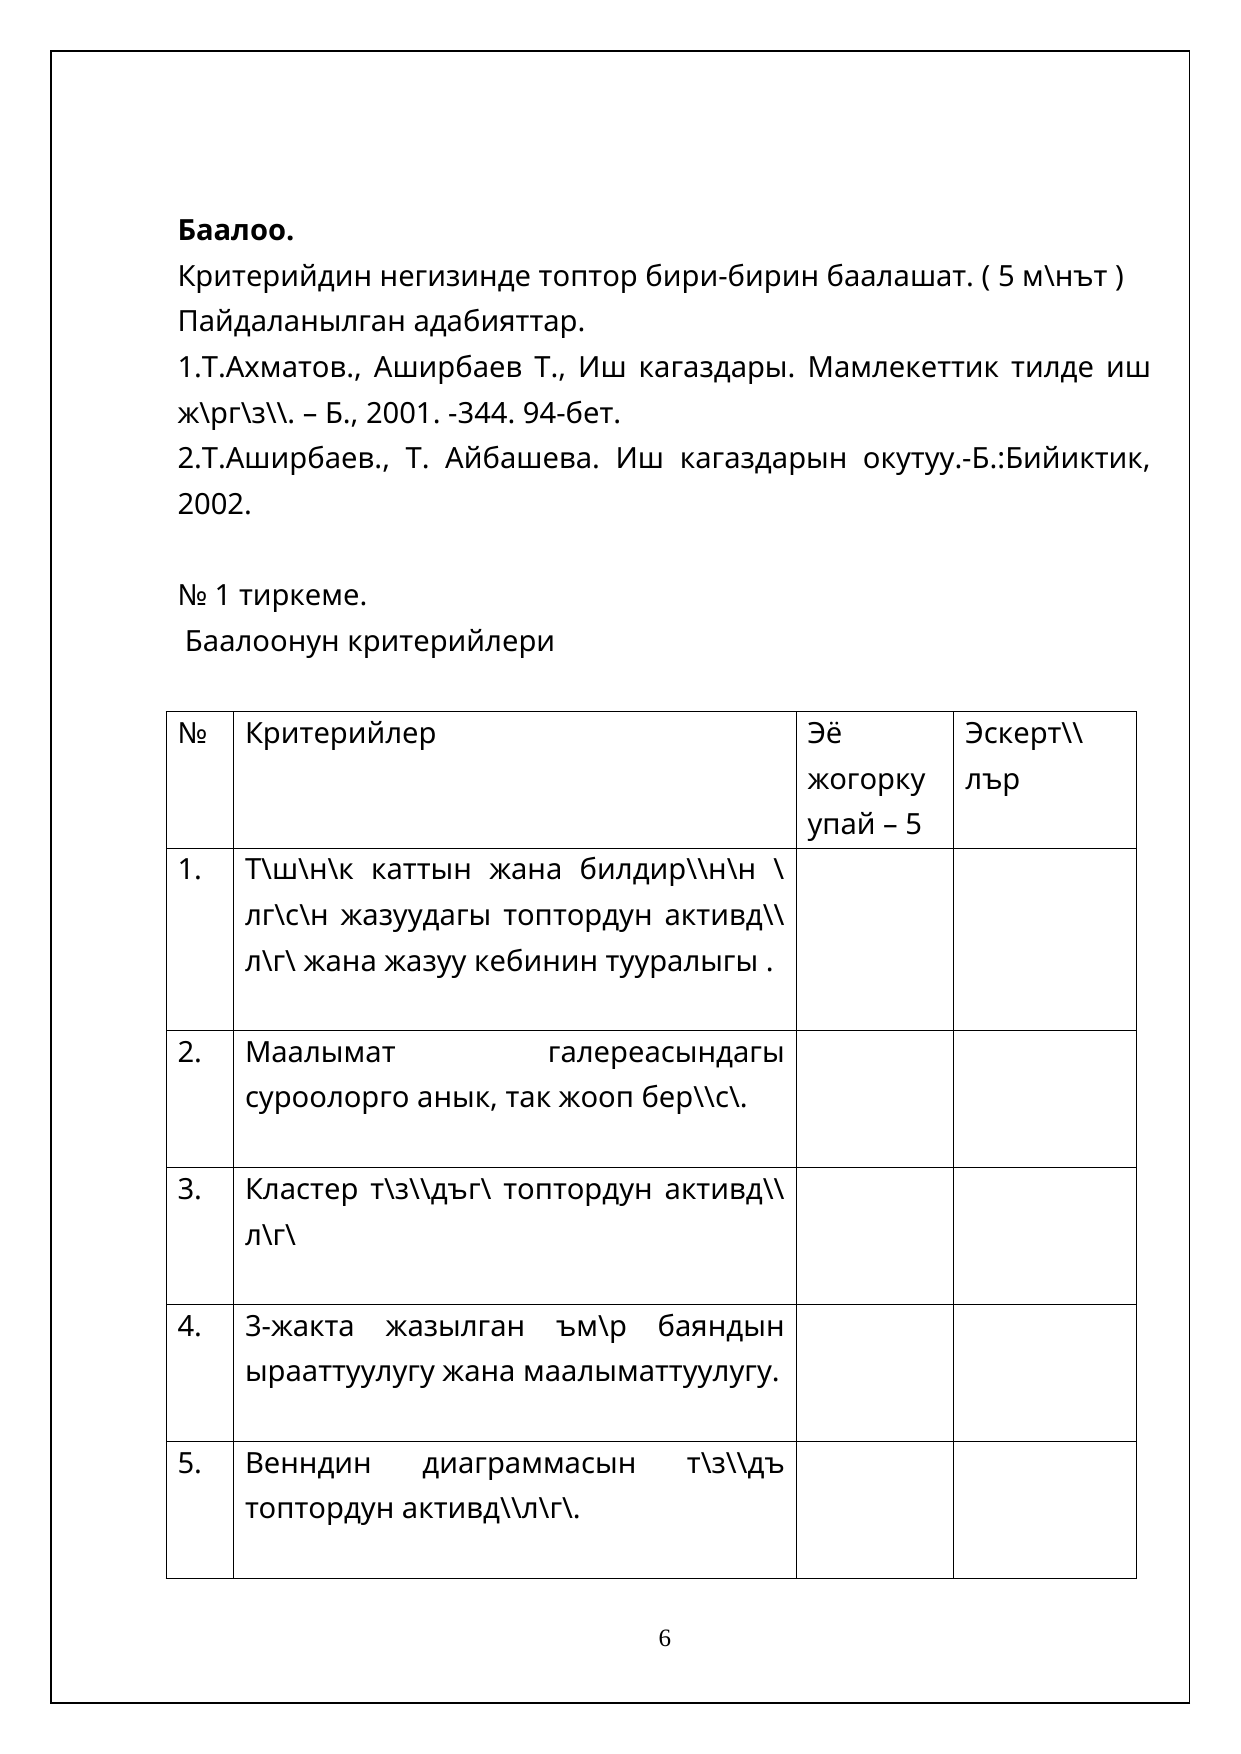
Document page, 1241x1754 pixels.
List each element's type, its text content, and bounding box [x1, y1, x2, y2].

table_cell 5. [167, 1442, 233, 1578]
table_cell [797, 1305, 953, 1441]
text 2.Т.Аширбаев., Т. Айбашева. Иш кагаздарын окутуу.-Б.:Бийиктик, 2002. [177, 437, 1152, 523]
text Баалоонун критерийлери [177, 620, 1152, 660]
table_header Критерийлер [234, 712, 796, 847]
text Баалоо. [177, 209, 1152, 249]
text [177, 346, 1152, 432]
table_header Эскерт\\лър [954, 712, 1136, 847]
table_cell Маалымат галереасындагы суроолорго анык, так жооп бер\\с\. [234, 1031, 796, 1167]
table_cell [797, 1168, 953, 1304]
table_cell 2. [167, 1031, 233, 1167]
table_cell Венндин диаграммасын т\з\\дъ топтордун активд\\л\г\. [234, 1442, 796, 1578]
table_cell Кластер т\з\\дъг\ топтордун активд\\л\г\ [234, 1168, 796, 1304]
text Пайдаланылган адабияттар. [177, 301, 1152, 340]
table_cell 3. [167, 1168, 233, 1304]
table_cell [954, 1168, 1136, 1304]
table_header Эё жогорку упай – 5 [797, 712, 953, 847]
table_cell [797, 1442, 953, 1578]
table_header № [167, 712, 233, 847]
table_cell [954, 1305, 1136, 1441]
table_cell [797, 1031, 953, 1167]
table_cell [954, 1442, 1136, 1578]
text № 1 тиркеме. [177, 574, 1152, 614]
table_cell 3-жакта жазылган ъм\р баяндын ырааттуулугу жана маалыматтуулугу. [234, 1305, 796, 1441]
table_cell [797, 849, 953, 1030]
table_cell Т\ш\н\к каттын жана билдир\\н\н \лг\с\н жазуудагы топтордун активд\\л\г\ жана жазуу кебинин тууралыгы . [234, 849, 796, 1030]
table_cell 1. [167, 849, 233, 1030]
text Критерийдин негизинде топтор бири-бирин баалашат. ( 5 м\нът ) [177, 255, 1152, 295]
table_cell [954, 849, 1136, 1030]
table_cell 4. [167, 1305, 233, 1441]
table_cell [954, 1031, 1136, 1167]
